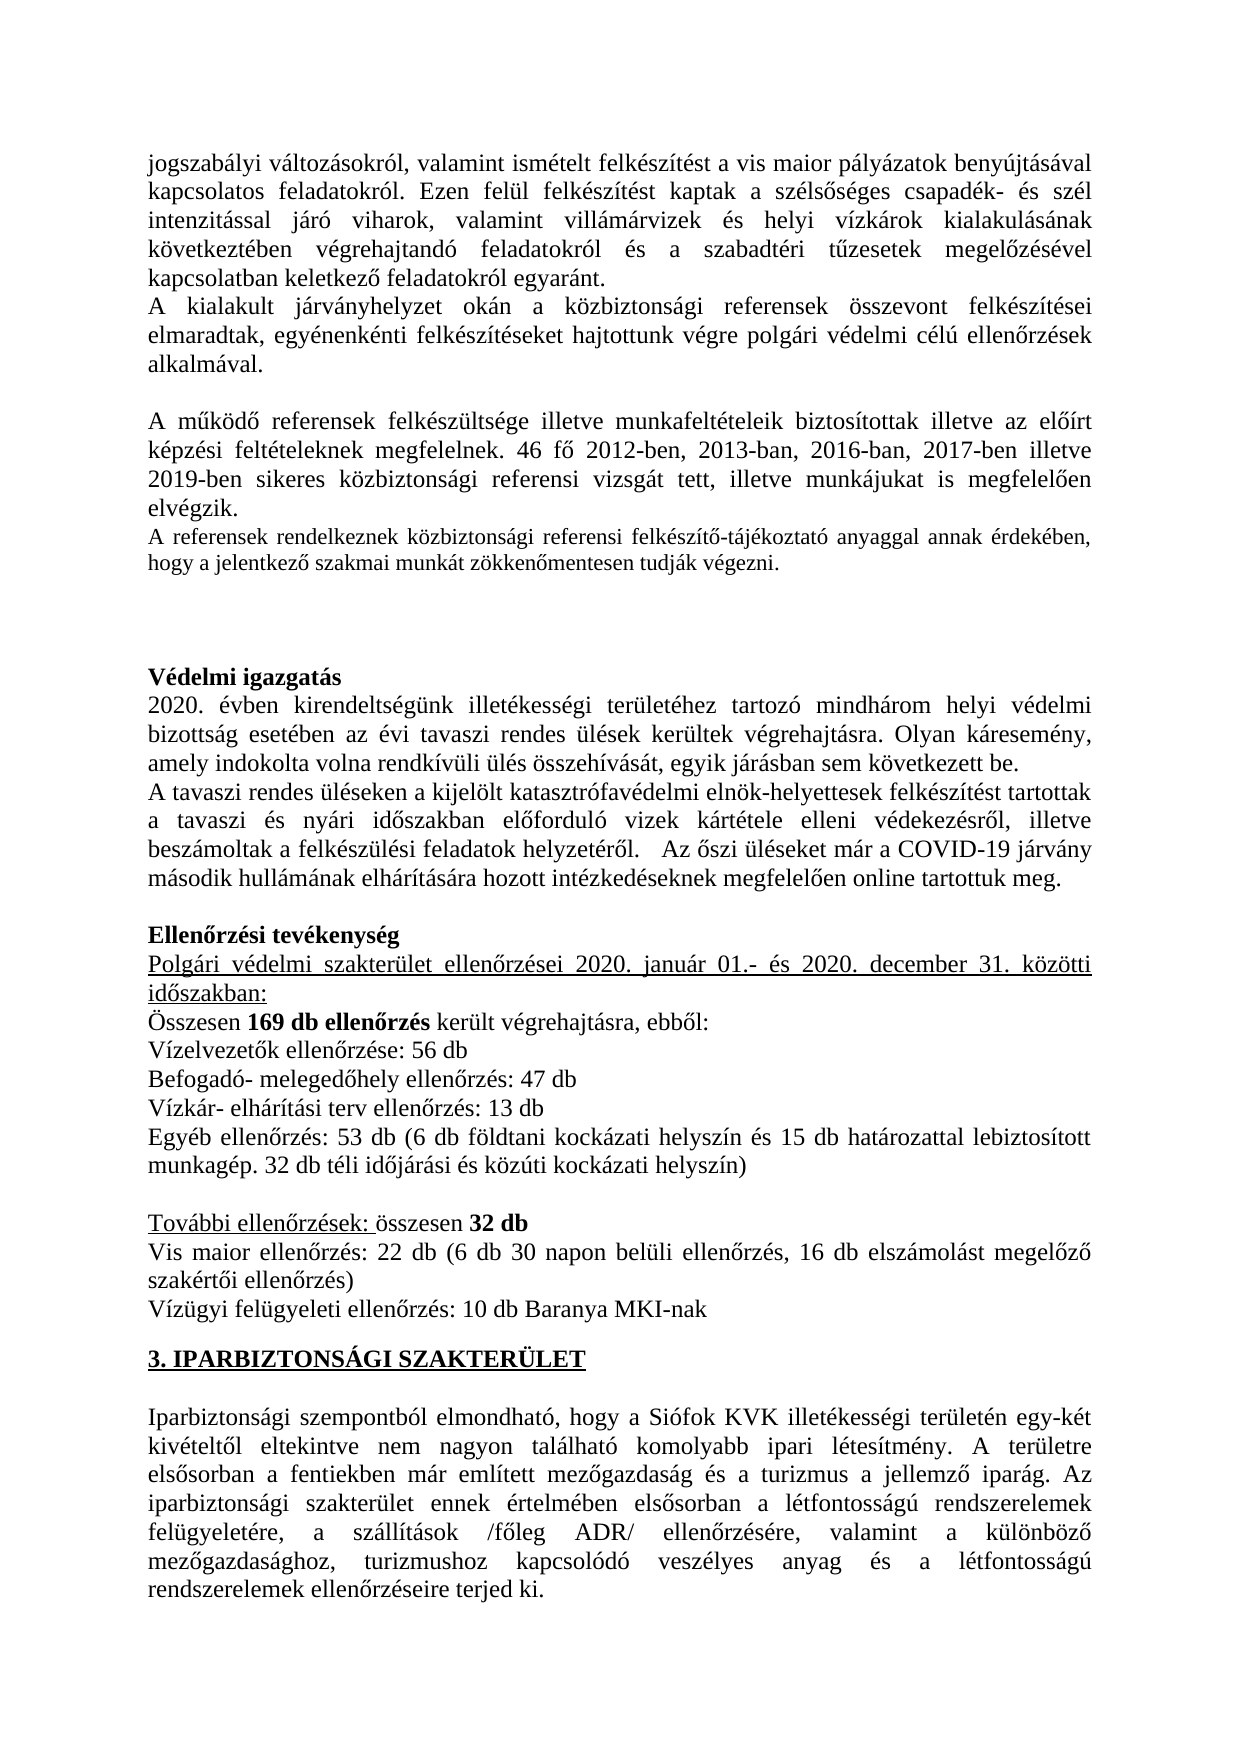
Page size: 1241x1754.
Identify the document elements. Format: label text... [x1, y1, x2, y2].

text A referensek rendelkeznek közbiztonsági referensi felkészítő-tájékoztató anyaggal annak érdekében, hogy a jelentkező szakmai munkát zökkenőmentesen tudják végezni. [148, 523, 1093, 576]
text Polgári védelmi szakterület ellenőrzései 2020. január 01.- és 2020. december 31. közötti időszakban: [148, 949, 1093, 1007]
text Egyéb ellenőrzés: 53 db (6 db földtani kockázati helyszín és 15 db határozattal lebiztosított munkagép. 32 db téli időjárási és közúti kockázati helyszín) [148, 1122, 1093, 1179]
text Védelmi igazgatás [148, 662, 1093, 691]
text Vis maior ellenőrzés: 22 db (6 db 30 napon belüli ellenőrzés, 16 db elszámolást megelőző szakértői ellenőrzés) [148, 1237, 1093, 1294]
text A működő referensek felkészültsége illetve munkafeltételeik biztosítottak illetve az előírt képzési feltételeknek megfelelnek. 46 fő 2012-ben, 2013-ban, 2016-ban, 2017-ben illetve 2019-ben sikeres közbiztonsági referensi vizsgát tett, illetve munkájukat is megfelelően elvégzik. [148, 406, 1093, 521]
text 3. IPARBIZTONSÁGI SZAKTERÜLET [148, 1344, 1093, 1373]
text Vízügyi felügyeleti ellenőrzés: 10 db Baranya MKI-nak [148, 1294, 1093, 1323]
text Vízelvezetők ellenőrzése: 56 db [148, 1036, 1093, 1064]
text A tavaszi rendes üléseken a kijelölt katasztrófavédelmi elnök-helyettesek felkészítést tartottak a tavaszi és nyári időszakban előforduló vizek kártétele elleni védekezésről, illetve beszámoltak a felkészülési feladatok helyzetéről. Az őszi üléseket már a COVID-19 járvány második hullámának elhárítására hozott intézkedéseknek megfelelően online tartottuk meg. [148, 777, 1093, 892]
text A kialakult járványhelyzet okán a közbiztonsági referensek összevont felkészítései elmaradtak, egyénenkénti felkészítéseket hajtottunk végre polgári védelmi célú ellenőrzések alkalmával. [148, 291, 1093, 378]
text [148, 148, 1093, 291]
text Vízkár- elhárítási terv ellenőrzés: 13 db [148, 1093, 1093, 1122]
text Összesen 169 db ellenőrzés került végrehajtásra, ebből: [148, 1007, 1093, 1036]
text Ellenőrzési tevékenység [148, 921, 1093, 949]
text Befogadó- melegedőhely ellenőrzés: 47 db [148, 1064, 1093, 1093]
text Iparbiztonsági szempontból elmondható, hogy a Siófok KVK illetékességi területén egy-két kivételtől eltekintve nem nagyon található komolyabb ipari létesítmény. A területre elsősorban a fentiekben már említett mezőgazdaság és a turizmus a jellemző iparág. Az iparbiztonsági szakterület ennek értelmében elsősorban a létfontosságú rendszerelemek felügyeletére, a szállítások /főleg ADR/ ellenőrzésére, valamint a különböző mezőgazdasághoz, turizmushoz kapcsolódó veszélyes anyag és a létfontosságú rendszerelemek ellenőrzéseire terjed ki. [148, 1402, 1093, 1603]
text További ellenőrzések: összesen 32 db [148, 1208, 1093, 1237]
text 2020. évben kirendeltségünk illetékességi területéhez tartozó mindhárom helyi védelmi bizottság esetében az évi tavaszi rendes ülések kerültek végrehajtásra. Olyan káresemény, amely indokolta volna rendkívüli ülés összehívását, egyik járásban sem következett be. [148, 691, 1093, 777]
